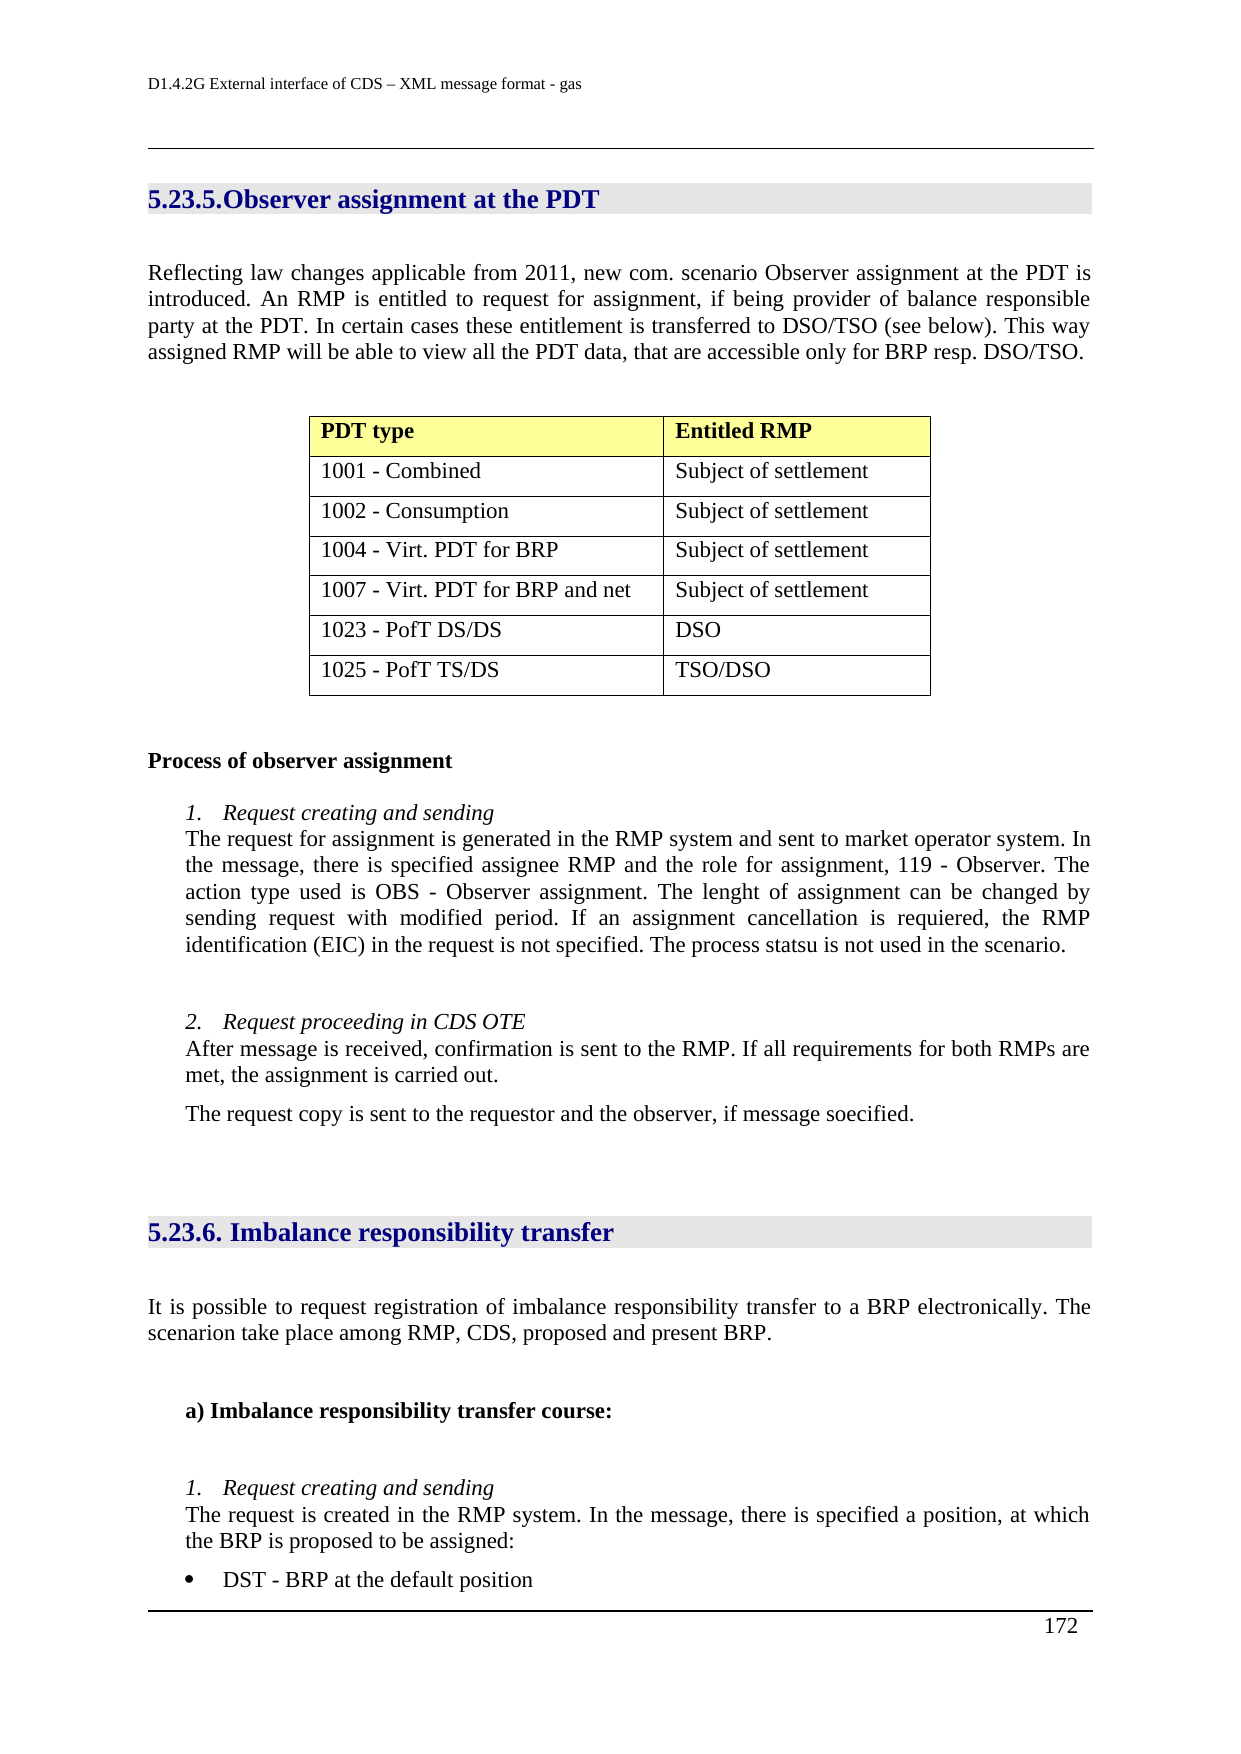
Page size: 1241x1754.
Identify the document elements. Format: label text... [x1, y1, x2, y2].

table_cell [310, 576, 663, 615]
text Process of observer assignment [148, 747, 1092, 774]
list Request proceeding in CDS OTE [185, 1008, 1092, 1035]
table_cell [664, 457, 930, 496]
text The request copy is sent to the requestor and the observer, if message soecified. [185, 1100, 1092, 1126]
text The request for assignment is generated in the RMP system and sent to market operator system. In the message, there is specified assignee RMP and the role for assignment, 119 - Observer. The action type used is OBS - Observer assignment. The lenght of assignment can be changed by sending request with modified period. If an assignment cancellation is requiered, the RMP identification (EIC) in the request is not specified. The process statsu is not used in the scenario. [185, 825, 1092, 957]
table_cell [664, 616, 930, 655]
list DST - BRP at the default position [185, 1566, 1092, 1592]
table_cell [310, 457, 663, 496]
list Request creating and sending [185, 799, 1092, 825]
subtitle Observer assignment at the PDT [148, 183, 1092, 214]
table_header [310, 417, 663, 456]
text Reflecting law changes applicable from 2011, new com. scenario Observer assignment at the PDT is introduced. An RMP is entitled to request for assignment, if being provider of balance responsible party at the PDT. In certain cases these entitlement is transferred to DSO/TSO (see below). This way assigned RMP will be able to view all the PDT data, that are accessible only for BRP resp. DSO/TSO. [148, 259, 1092, 364]
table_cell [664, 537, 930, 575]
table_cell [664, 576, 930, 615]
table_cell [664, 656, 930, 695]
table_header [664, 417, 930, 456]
text After message is received, confirmation is sent to the RMP. If all requirements for both RMPs are met, the assignment is carried out. [185, 1035, 1092, 1087]
subtitle Imbalance responsibility transfer [148, 1216, 1092, 1248]
text The request is created in the RMP system. In the message, there is specified a position, at which the BRP is proposed to be assigned: [185, 1501, 1092, 1553]
text a) Imbalance responsibility transfer course: [148, 1397, 1092, 1423]
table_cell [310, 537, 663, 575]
text It is possible to request registration of imbalance responsibility transfer to a BRP electronically. The scenarion take place among RMP, CDS, proposed and present BRP. [148, 1293, 1092, 1345]
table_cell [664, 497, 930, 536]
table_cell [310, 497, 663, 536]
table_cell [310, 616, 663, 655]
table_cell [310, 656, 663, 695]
list Request creating and sending [185, 1474, 1092, 1501]
